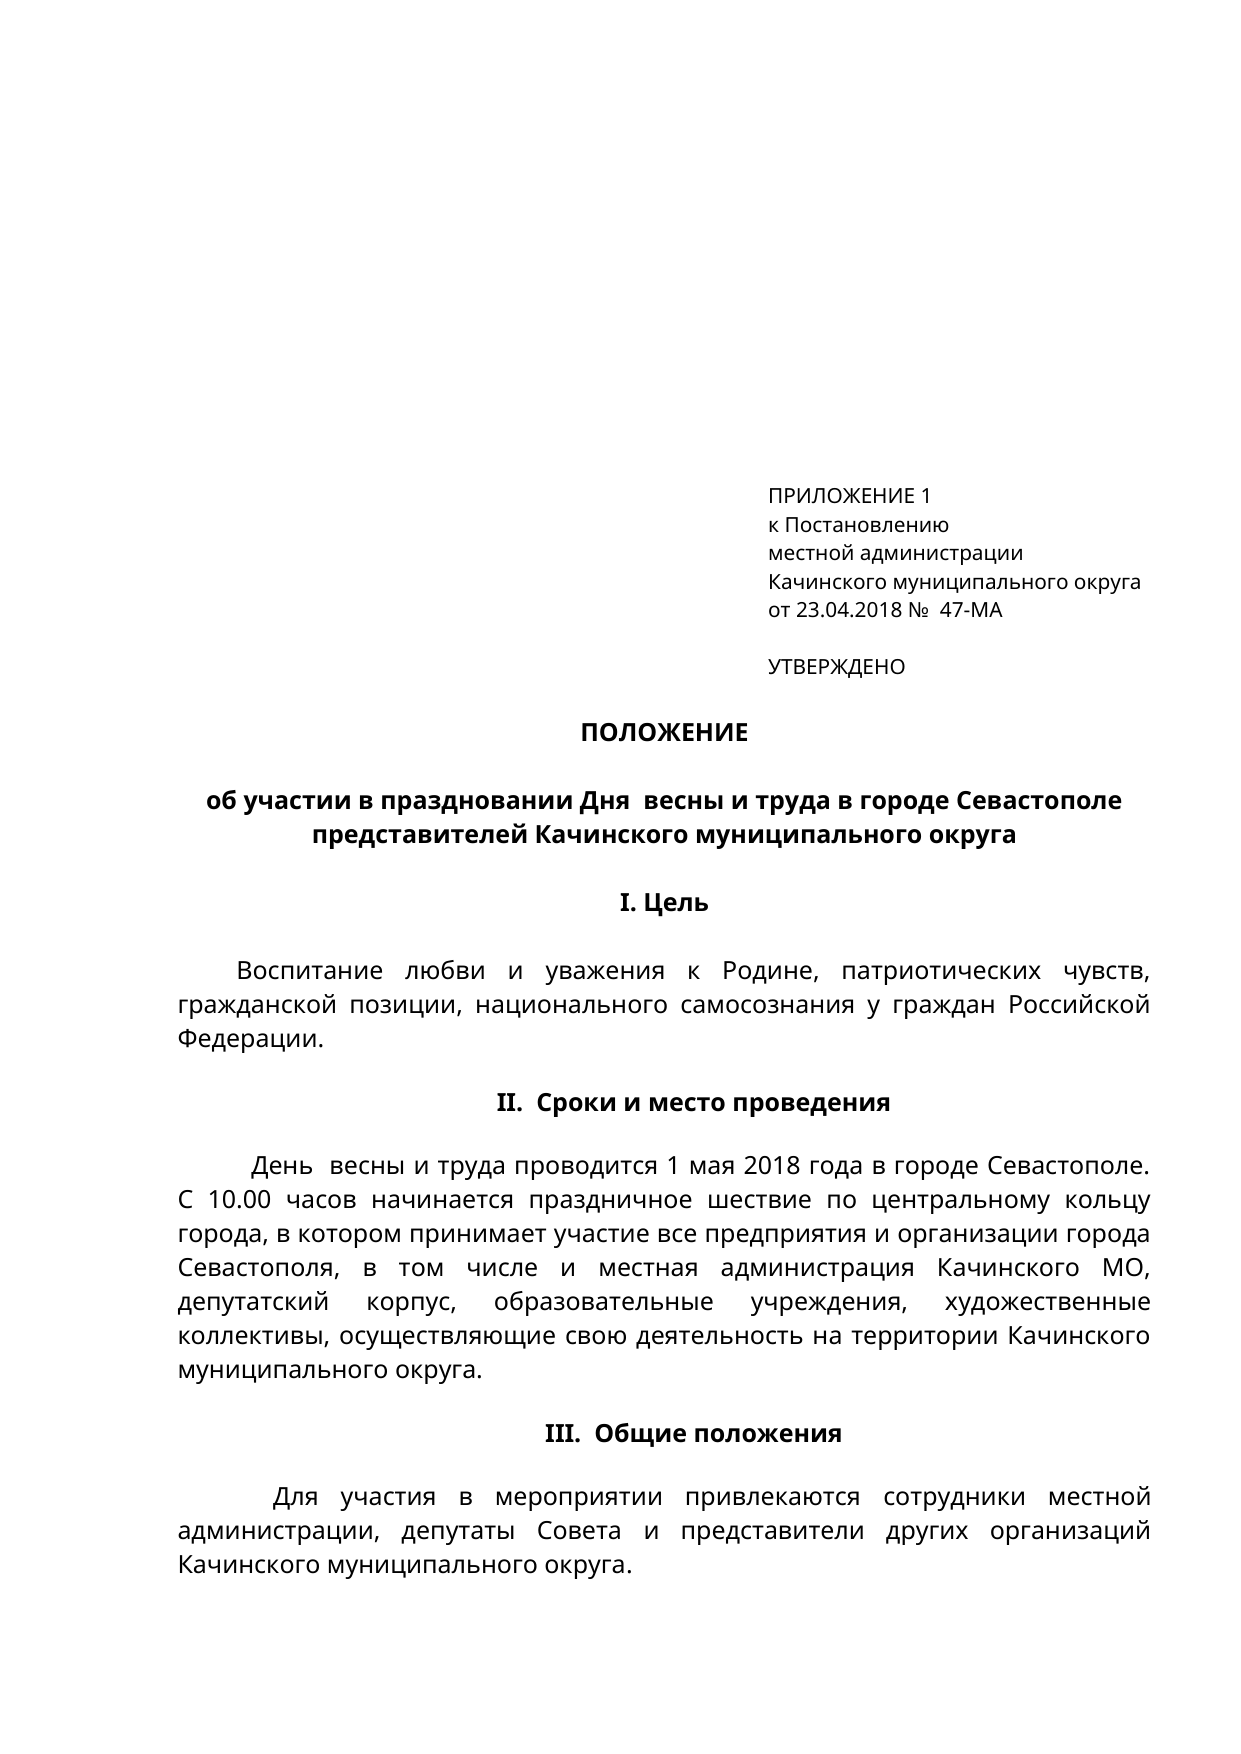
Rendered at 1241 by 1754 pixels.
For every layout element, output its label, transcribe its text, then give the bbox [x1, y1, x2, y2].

text Воспитание любви и уважения к Родине, патриотических чувств, гражданской позиции, национального самосознания у граждан Российской Федерации. [177, 953, 1152, 1055]
text об участии в праздновании Дня весны и труда в городе Севастополе представителей Качинского муниципального округа [177, 783, 1152, 851]
text УТВЕРЖДЕНО [768, 652, 1152, 681]
text ПОЛОЖЕНИЕ [177, 714, 1152, 749]
text Для участия в мероприятии привлекаются сотрудники местной администрации, депутаты Совета и представители других организаций Качинского муниципального округа. [177, 1478, 1152, 1581]
text II. Сроки и место проведения [177, 1084, 1152, 1118]
text Приложение 1 [768, 481, 1152, 510]
text День весны и труда проводится 1 мая 2018 года в городе Севастополе. С 10.00 часов начинается праздничное шествие по центральному кольцу города, в котором принимает участие все предприятия и организации города Севастополя, в том числе и местная администрация Качинского МО, депутатский корпус, образовательные учреждения, художественные коллективы, осуществляющие свою деятельность на территории Качинского муниципального округа. [177, 1148, 1152, 1386]
text III. Общие положения [177, 1415, 1152, 1449]
text Качинского муниципального округа от 23.04.2018 № 47-МА [768, 567, 1152, 624]
text I. Цель [177, 885, 1152, 919]
text к Постановлению [768, 510, 1152, 538]
text местной администрации [768, 538, 1152, 567]
